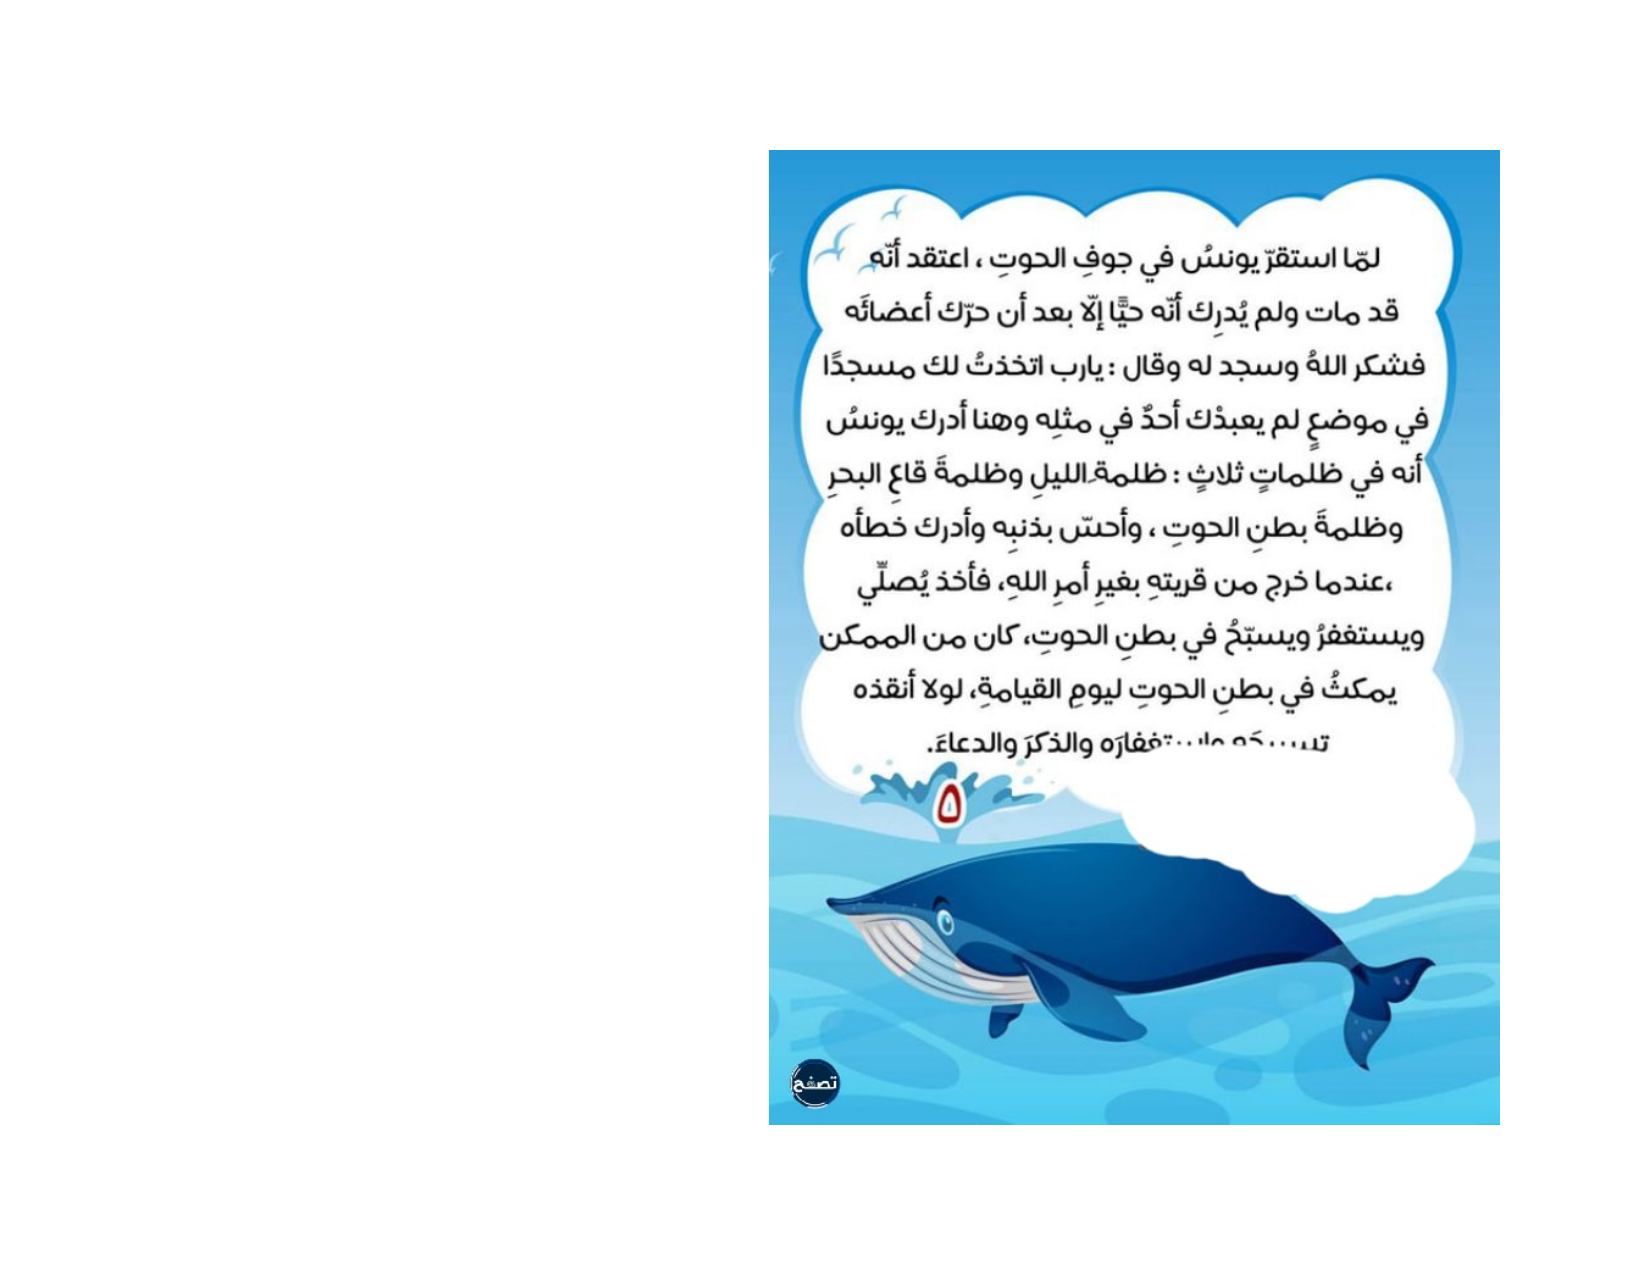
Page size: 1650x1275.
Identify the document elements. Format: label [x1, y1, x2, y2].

picture [768, 150, 1500, 1125]
